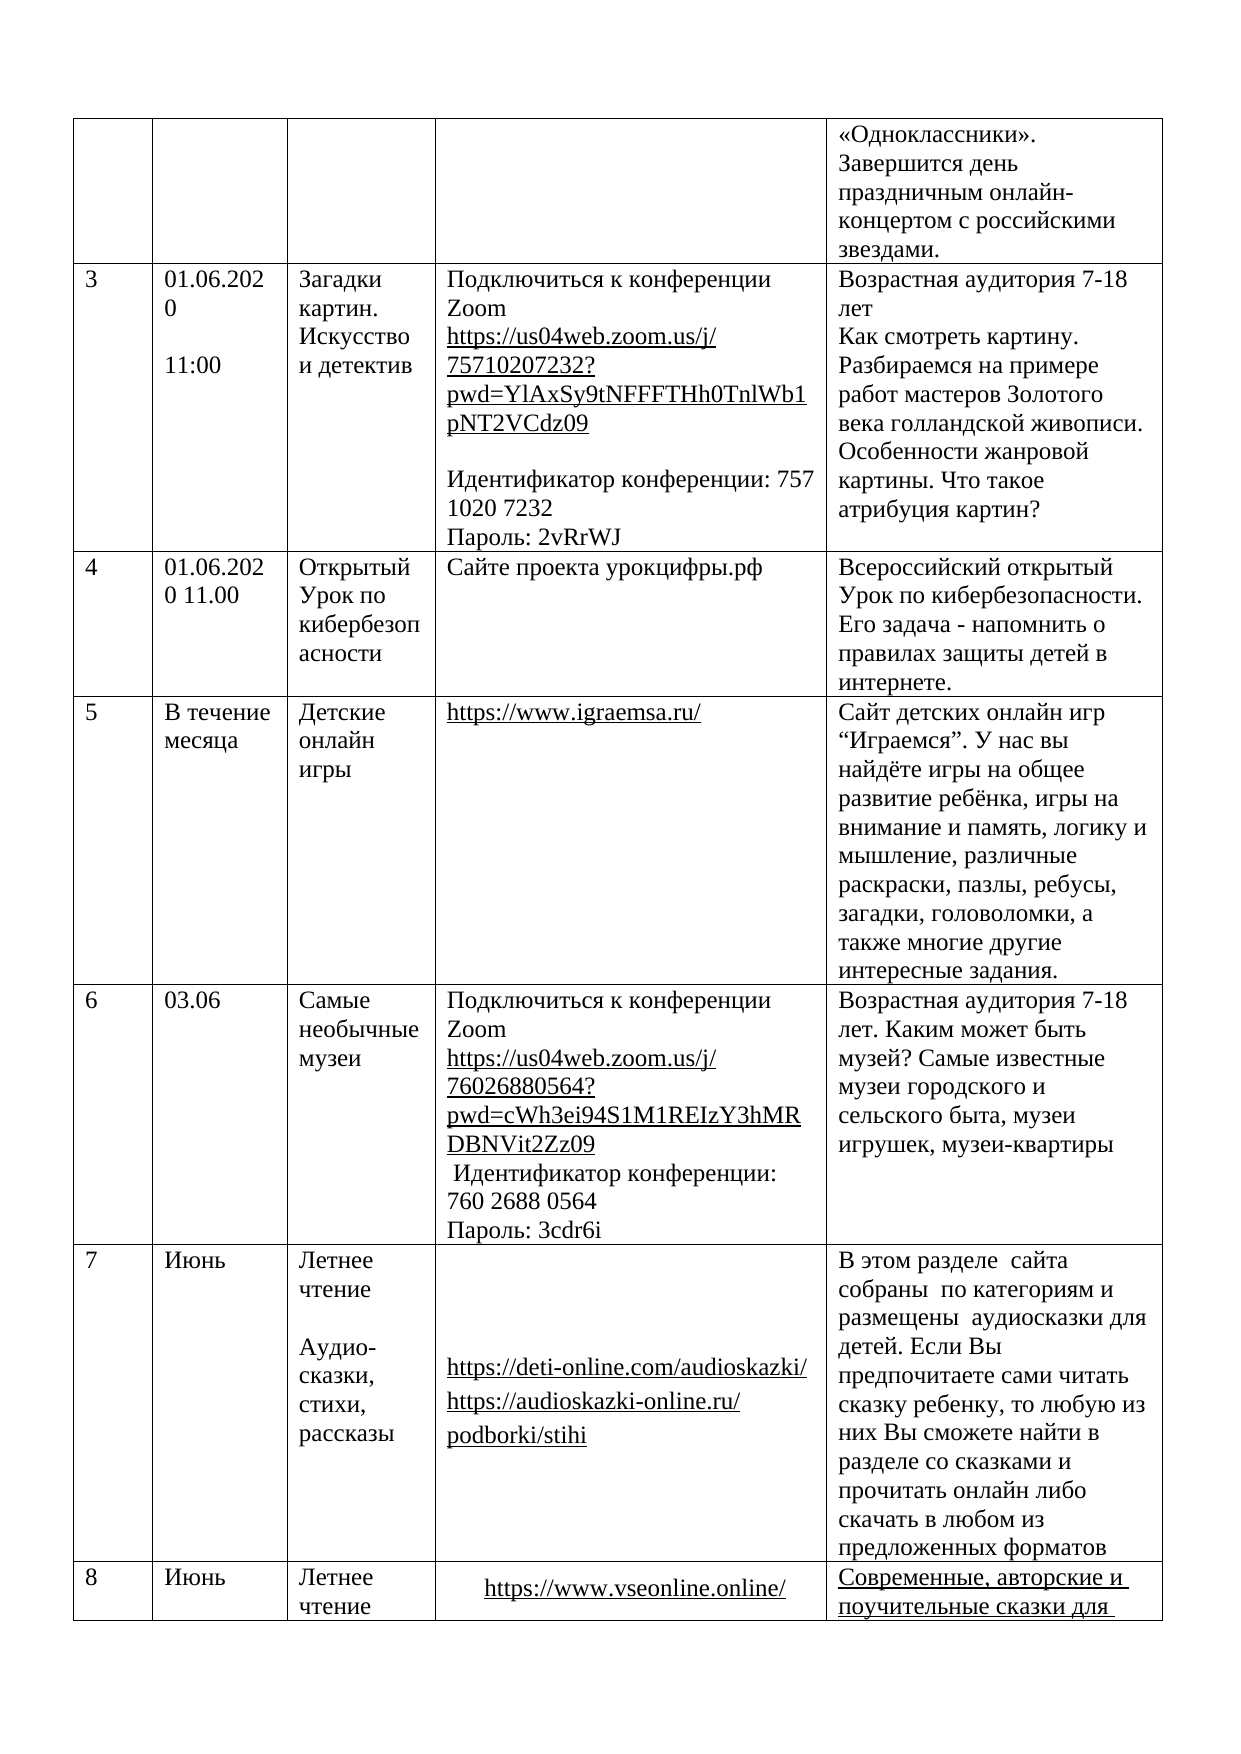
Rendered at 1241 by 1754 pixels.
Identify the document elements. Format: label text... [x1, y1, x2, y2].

table_cell 01.06.2020 11:00 [153, 264, 287, 551]
table_cell 01.06.2020 11.00 [153, 552, 287, 696]
table_cell Подключиться к конференции Zoom https://us04web.zoom.us/j/76026880564?pwd=cWh3ei94S1M1REIzY3hMRDBNVit2Zz09 Идентификатор конференции: 760 2688 0564 Пароль: 3cdr6i [436, 985, 826, 1244]
table_cell Открытый Урок по кибербезопасности [288, 552, 435, 696]
table_cell Подключиться к конференции Zoom https://us04web.zoom.us/j/75710207232?pwd=YlAxSy9tNFFFTHh0TnlWb1pNT2VCdz09 Идентификатор конференции: 757 1020 7232 Пароль: 2vRrWJ [436, 264, 826, 551]
table_cell 3 [74, 264, 152, 551]
table_cell Сайте проекта урокцифры.рф [436, 552, 826, 696]
table_cell Детские онлайн игры [288, 697, 435, 984]
table_cell Сайт детских онлайн игр “Играемся”. У нас вы найдёте игры на общее развитие ребёнка, игры на внимание и память, логику и мышление, различные раскраски, пазлы, ребусы, загадки, головоломки, а также многие другие интересные задания. [827, 697, 1162, 984]
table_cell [288, 119, 435, 263]
table_cell Июнь [153, 1245, 287, 1561]
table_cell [827, 1562, 1162, 1620]
table_cell 6 [74, 985, 152, 1244]
table_cell Всероссийский открытый Урок по кибербезопасности. Его задача - напомнить о правилах защиты детей в интернете. [827, 552, 1162, 696]
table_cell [153, 119, 287, 263]
table_cell 8 [74, 1562, 152, 1620]
table_cell Июнь [153, 1562, 287, 1620]
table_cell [436, 1562, 826, 1620]
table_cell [827, 119, 1162, 263]
table_cell 5 [74, 697, 152, 984]
table_cell 4 [74, 552, 152, 696]
table_cell В этом разделе сайта собраны по категориям и размещены аудиосказки для детей. Если Вы предпочитаете сами читать сказку ребенку, то любую из них Вы сможете найти в разделе со сказками и прочитать онлайн либо скачать в любом из предложенных форматов [827, 1245, 1162, 1561]
table_cell https://deti-online.com/audioskazki/ https://audioskazki-online.ru/podborki/stihi [436, 1245, 826, 1561]
table_cell Загадки картин. Искусство и детектив [288, 264, 435, 551]
table_cell https://www.igraemsa.ru/ [436, 697, 826, 984]
table_cell 7 [74, 1245, 152, 1561]
table_cell 2 [74, 119, 152, 263]
table_cell Летнее чтение Аудио-сказки, стихи, рассказы [288, 1245, 435, 1561]
table_cell Летнее чтение [288, 1562, 435, 1620]
table_cell Возрастная аудитория 7-18 лет. Каким может быть музей? Самые известные музеи городского и сельского быта, музеи игрушек, музеи-квартиры [827, 985, 1162, 1244]
table_cell Самые необычные музеи [288, 985, 435, 1244]
table_cell Возрастная аудитория 7-18 лет Как смотреть картину. Разбираемся на примере работ мастеров Золотого века голландской живописи. Особенности жанровой картины. Что такое атрибуция картин? [827, 264, 1162, 551]
table_cell В течение месяца [153, 697, 287, 984]
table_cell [436, 119, 826, 263]
table_cell 03.06 [153, 985, 287, 1244]
